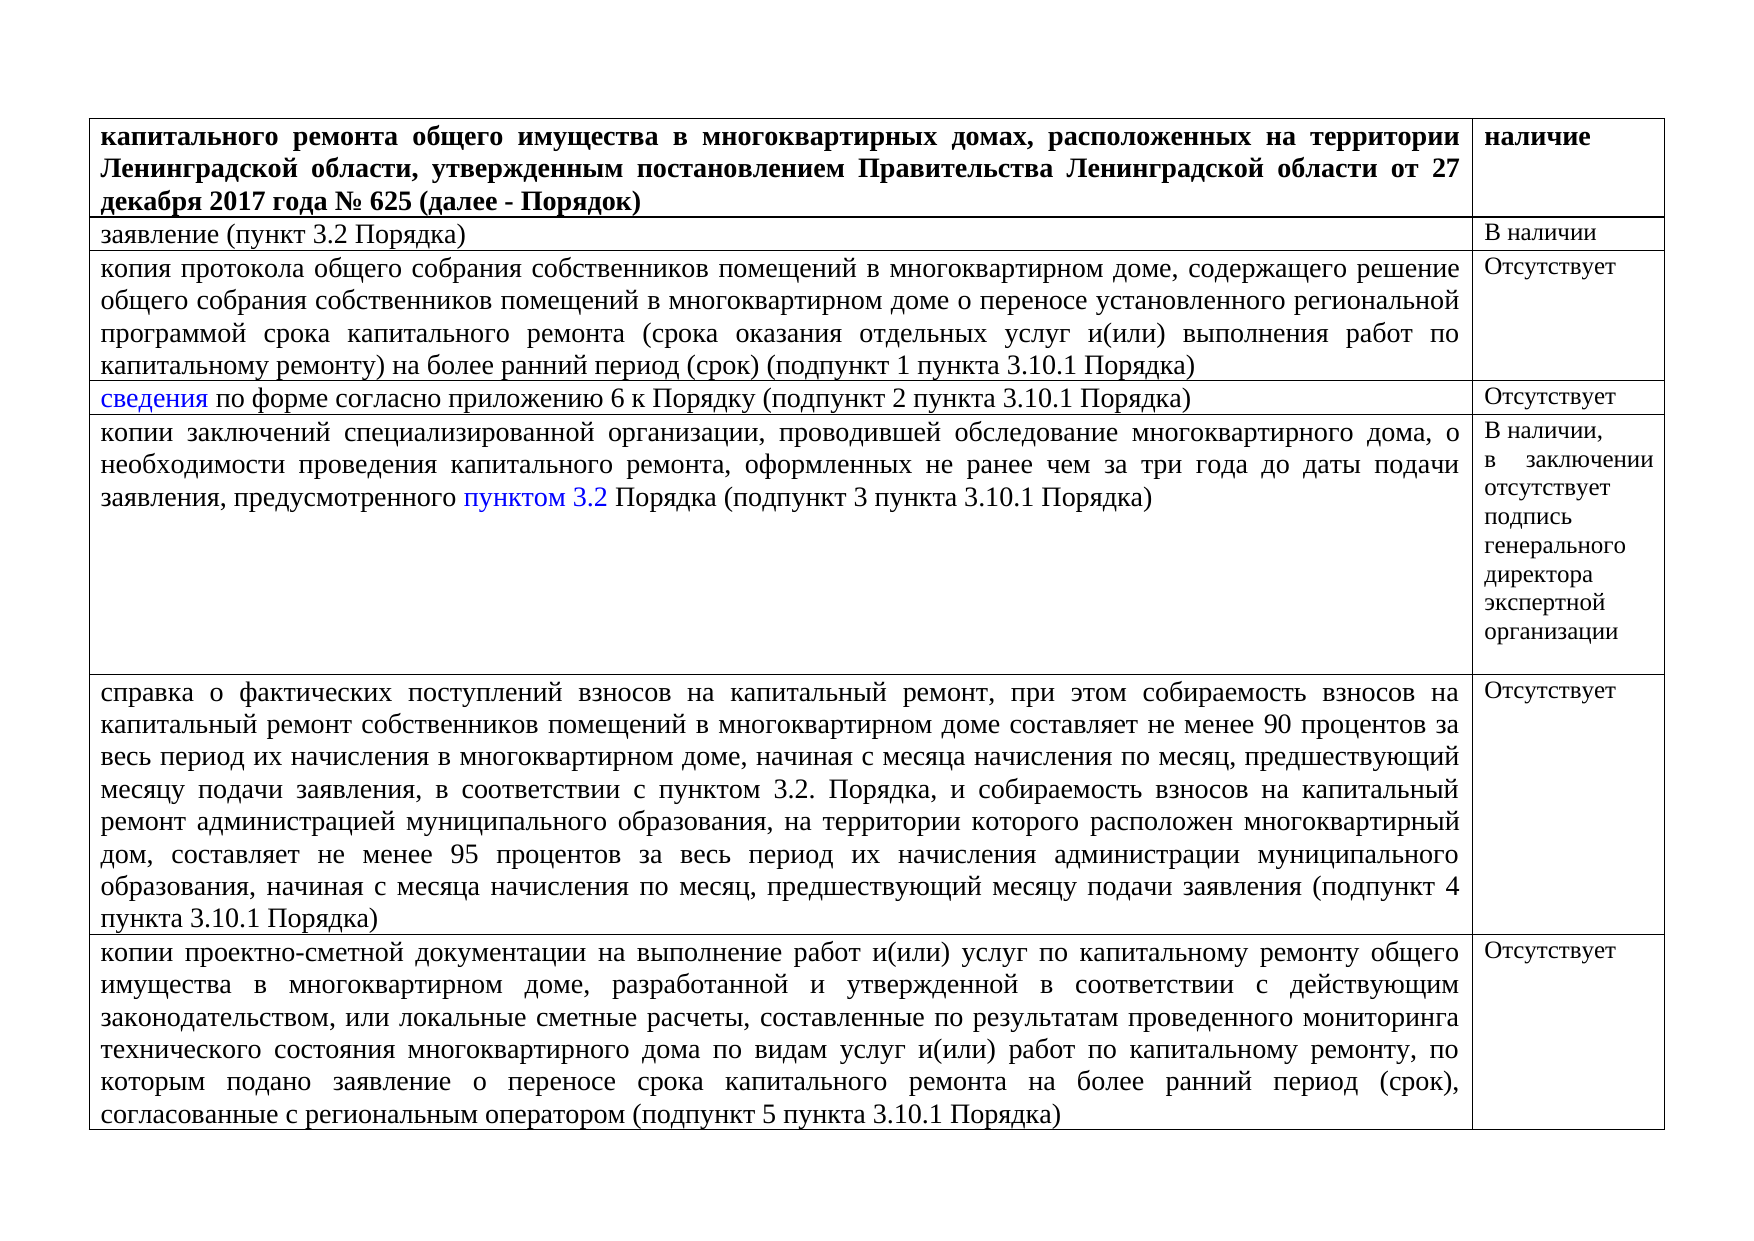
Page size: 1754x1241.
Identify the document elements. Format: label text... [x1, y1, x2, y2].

table_cell Фактическое наличие [1473, 119, 1664, 216]
table_cell Отсутствует [1473, 381, 1664, 414]
table_cell справка о фактических поступлений взносов на капитальный ремонт, при этом собираемость взносов на капитальный ремонт собственников помещений в многоквартирном доме составляет не менее 90 процентов за весь период их начисления в многоквартирном доме, начиная с месяца начисления по месяц, предшествующий месяцу подачи заявления, в соответствии с пунктом 3.2. Порядка, и собираемость взносов на капитальный ремонт администрацией муниципального образования, на территории которого расположен многоквартирный дом, составляет не менее 95 процентов за весь период их начисления администрации муниципального образования, начиная с месяца начисления по месяц, предшествующий месяцу подачи заявления (подпункт 4 пункта 3.10.1 Порядка) [90, 675, 1472, 934]
table_cell Отсутствует [1473, 675, 1664, 934]
table_cell Отсутствует [1473, 935, 1664, 1129]
table_cell заявление (пункт 3.2 Порядка) [90, 218, 1472, 250]
table_cell копии заключений специализированной организации, проводившей обследование многоквартирного дома, о необходимости проведения капитального ремонта, оформленных не ранее чем за три года до даты подачи заявления, предусмотренного пунктом 3.2 Порядка (подпункт 3 пункта 3.10.1 Порядка) [90, 415, 1472, 674]
table_cell Отсутствует [1473, 251, 1664, 380]
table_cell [90, 119, 1472, 216]
table_cell копии проектно-сметной документации на выполнение работ и(или) услуг по капитальному ремонту общего имущества в многоквартирном доме, разработанной и утвержденной в соответствии с действующим законодательством, или локальные сметные расчеты, составленные по результатам проведенного мониторинга технического состояния многоквартирного дома по видам услуг и(или) работ по капитальному ремонту, по которым подано заявление о переносе срока капитального ремонта на более ранний период (срок), согласованные с региональным оператором (подпункт 5 пункта 3.10.1 Порядка) [90, 935, 1472, 1129]
table_cell В наличии [1473, 218, 1664, 250]
table_cell сведения по форме согласно приложению 6 к Порядку (подпункт 2 пункта 3.10.1 Порядка) [90, 381, 1472, 414]
table_cell копия протокола общего собрания собственников помещений в многоквартирном доме, содержащего решение общего собрания собственников помещений в многоквартирном доме о переносе установленного региональной программой срока капитального ремонта (срока оказания отдельных услуг и(или) выполнения работ по капитальному ремонту) на более ранний период (срок) (подпункт 1 пункта 3.10.1 Порядка) [90, 251, 1472, 380]
table_cell В наличии, в заключении отсутствует подпись генерального директора экспертной организации [1473, 415, 1664, 674]
